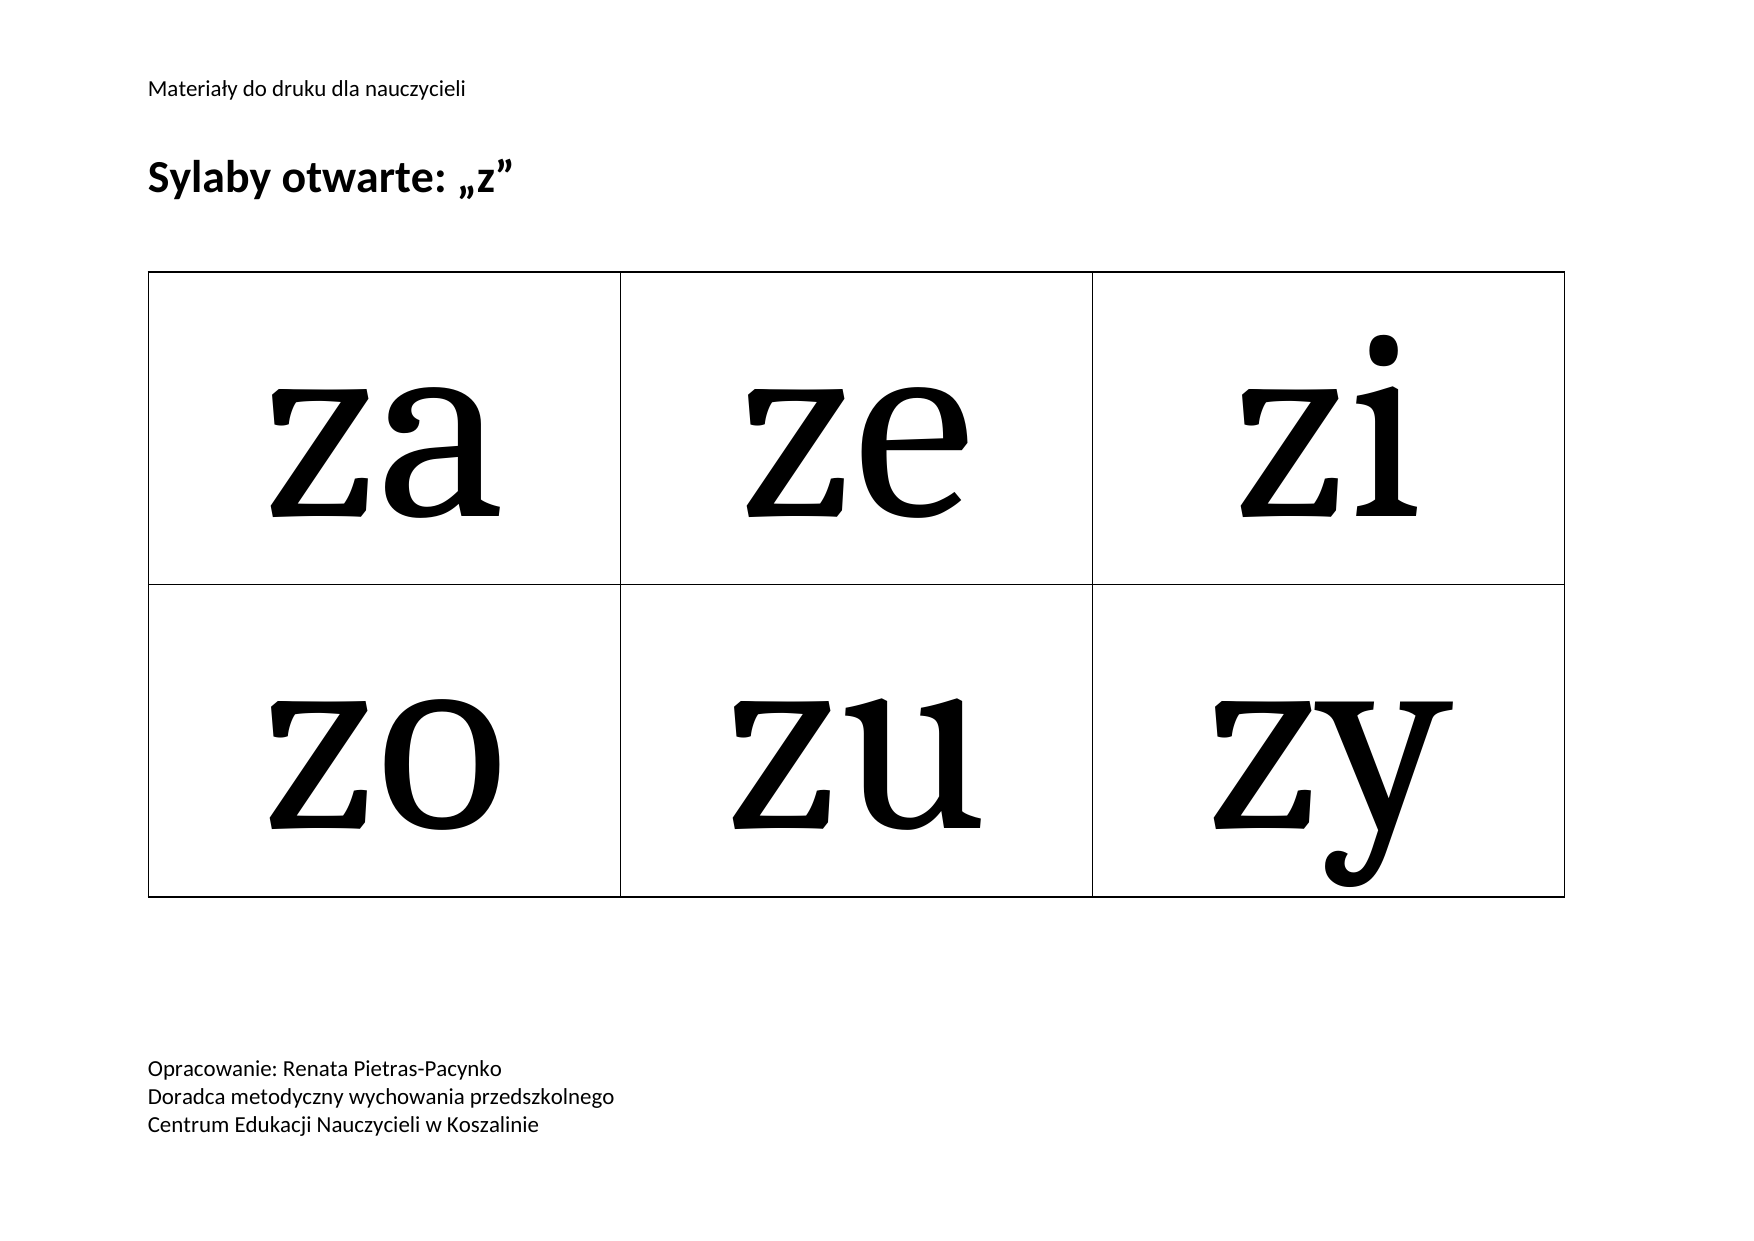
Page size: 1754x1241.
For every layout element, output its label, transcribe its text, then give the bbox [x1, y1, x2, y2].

table_header zi [1093, 273, 1564, 584]
table_cell zo [149, 585, 620, 896]
table_header ze [621, 273, 1092, 584]
table_cell zy [1093, 585, 1564, 896]
table_cell zu [621, 585, 1092, 896]
text Sylaby otwarte: „z” [148, 148, 1606, 203]
table_header za [149, 273, 620, 584]
